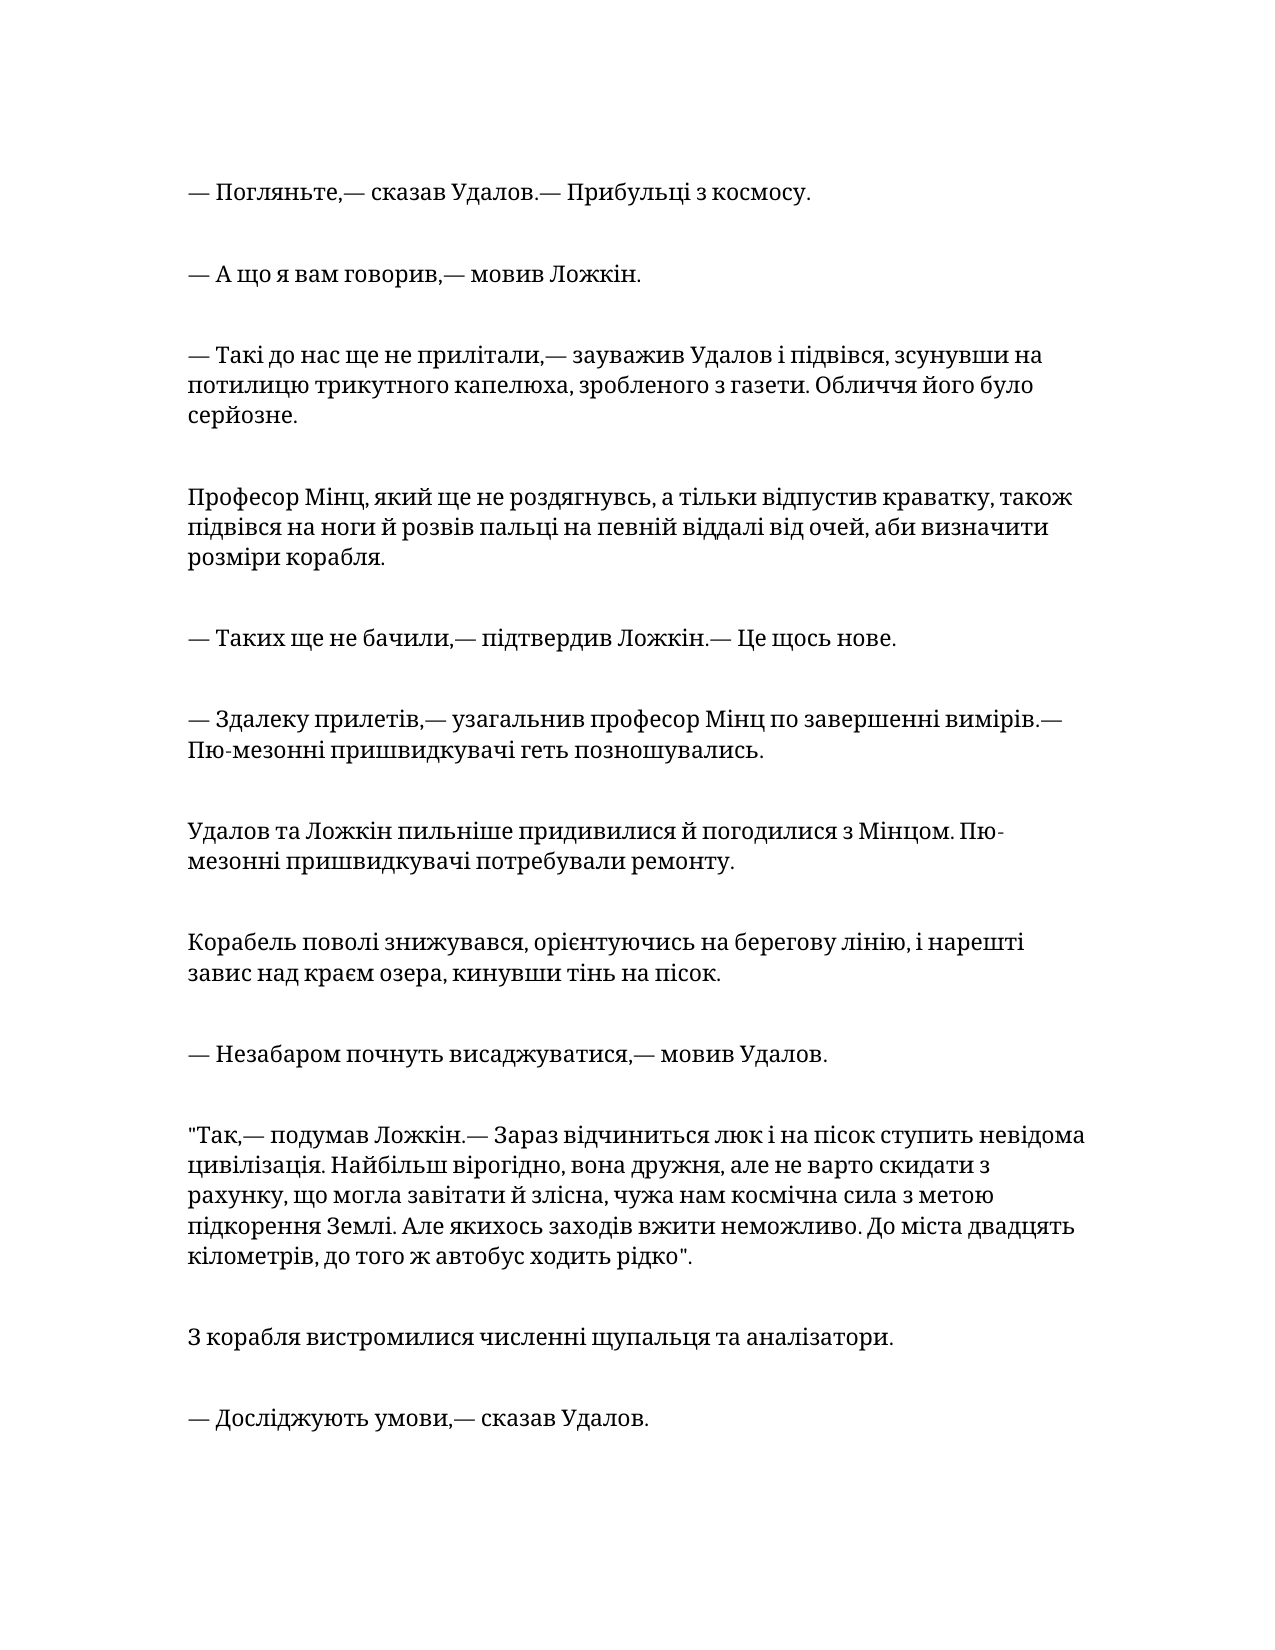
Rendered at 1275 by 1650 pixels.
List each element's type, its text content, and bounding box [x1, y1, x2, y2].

text З корабля вистромилися численні щупальця та аналізатори. [187, 1295, 1087, 1351]
text — А що я вам говорив,— мовив Ложкін. [187, 231, 1087, 288]
text "Так,— подумав Ложкін.— Зараз відчиниться люк і на пісок ступить невідома цивілізація. Найбільш вірогідно, вона дружня, але не варто скидати з рахунку, що могла завітати й злісна, чужа нам космічна сила з метою підкорення Землі. Але якихось заходів вжити неможливо. До міста двадцять кілометрів, до того ж автобус ходить рідко". [187, 1093, 1087, 1270]
text — Такі до нас ще не прилітали,— зауважив Удалов і підвівся, зсунувши на потилицю трикутного капелюха, зробленого з газети. Обличчя його було серйозне. [187, 312, 1087, 429]
text Професор Мінц, який ще не роздягнувсь, а тільки відпустив краватку, також підвівся на ноги й розвів пальці на певній віддалі від очей, аби визначити розміри корабля. [187, 454, 1087, 571]
text Корабель поволі знижувався, орієнтуючись на берегову лінію, і нарешті завис над краєм озера, кинувши тінь на пісок. [187, 900, 1087, 987]
text — Таких ще не бачили,— підтвердив Ложкін.— Це щось нове. [187, 596, 1087, 652]
text — Досліджують умови,— сказав Удалов. [187, 1376, 1087, 1433]
text — Здалеку прилетів,— узагальнив професор Мінц по завершенні вимірів.— Пю-мезонні пришвидкувачі геть позношувались. [187, 677, 1087, 764]
text Удалов та Ложкін пильніше придивилися й погодилися з Мінцом. Пю-мезонні пришвидкувачі потребували ремонту. [187, 788, 1087, 875]
text — Незабаром почнуть висаджуватися,— мовив Удалов. [187, 1011, 1087, 1068]
text — Погляньте,— сказав Удалов.— Прибульці з космосу. [187, 150, 1087, 207]
